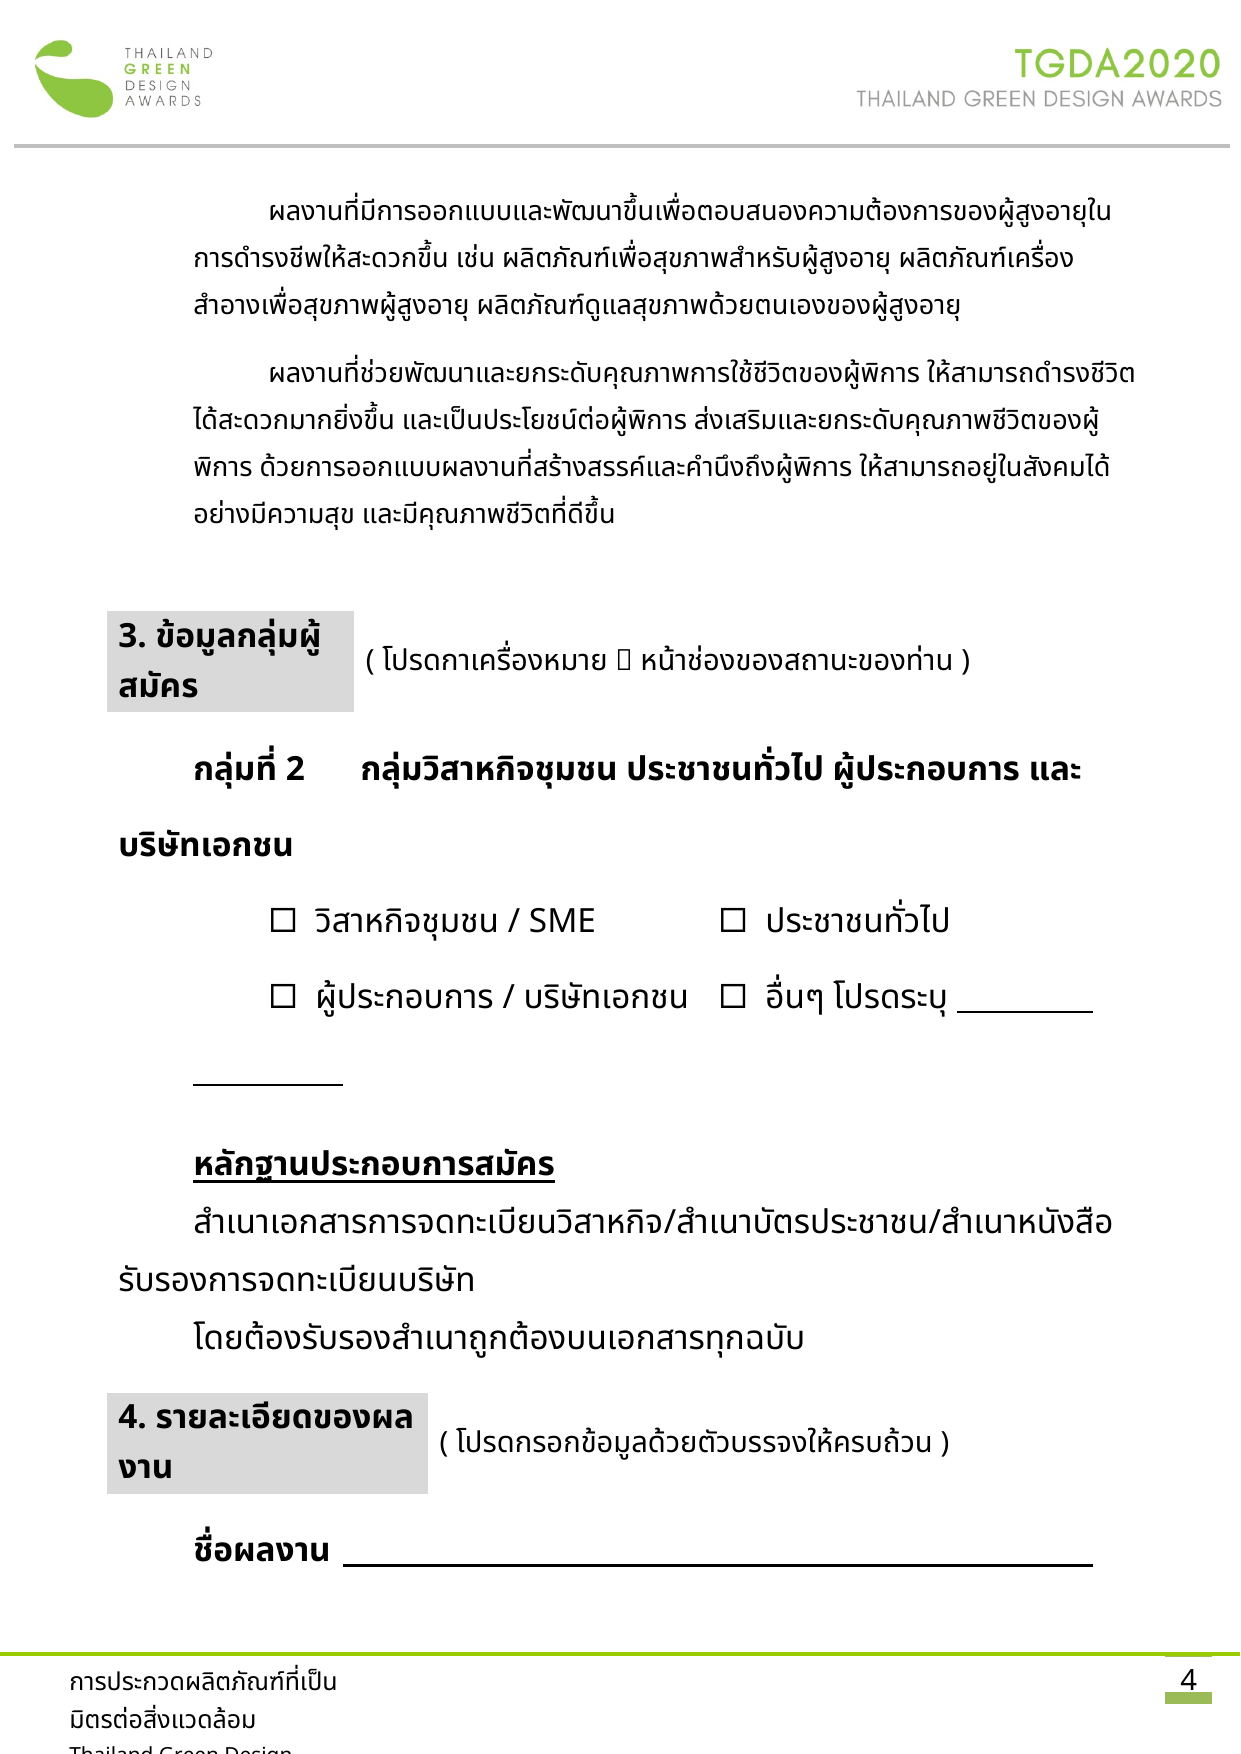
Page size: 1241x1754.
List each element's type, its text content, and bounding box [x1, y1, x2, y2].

text ชื่อผลงาน . [118, 1526, 1137, 1577]
text วิสาหกิจชุมชน / SME ประชาชนทั่วไป [118, 896, 1137, 947]
text โดยต้องรับรองสำเนาถูกต้องบนเอกสารทุกฉบับ [118, 1314, 1137, 1364]
text ผลงานที่มีการออกแบบและพัฒนาขึ้นเพื่อตอบสนองความต้องการของผู้สูงอายุในการดำรงชีพให้สะดวกขึ้น เช่น ผลิตภัณฑ์เพื่อสุขภาพสำหรับผู้สูงอายุ ผลิตภัณฑ์เครื่องสำอางเพื่อสุขภาพผู้สูงอายุ ผลิตภัณฑ์ดูแลสุขภาพด้วยตนเองของผู้สูงอายุ [193, 192, 1137, 327]
picture [34, 30, 225, 128]
text หลักฐานประกอบการสมัคร [118, 1140, 1137, 1190]
picture [786, 23, 1225, 129]
text ผู้ประกอบการ / บริษัทเอกชน อื่นๆ โปรดระบุ . [193, 972, 1137, 1091]
text กลุ่มที่ 2 กลุ่มวิสาหกิจชุมชน ประชาชนทั่วไป ผู้ประกอบการ และบริษัทเอกชน [118, 745, 1137, 871]
text ผลงานที่ช่วยพัฒนาและยกระดับคุณภาพการใช้ชีวิตของผู้พิการ ให้สามารถดำรงชีวิตได้สะดวกมากยิ่งขึ้น และเป็นประโยชน์ต่อผู้พิการ ส่งเสริมและยกระดับคุณภาพชีวิตของผู้พิการ ด้วยการออกแบบผลงานที่สร้างสรรค์และคำนึงถึงผู้พิการ ให้สามารถอยู่ในสังคมได้อย่างมีความสุข และมีคุณภาพชีวิตที่ดีขึ้น [193, 354, 1137, 536]
table_header ( โปรดกรอกข้อมูลด้วยตัวบรรจงให้ครบถ้วน ) [428, 1393, 1163, 1494]
table_header 3. ข้อมูลกลุ่มผู้สมัคร [107, 611, 354, 712]
table_header 4. รายละเอียดของผลงาน [107, 1393, 428, 1494]
text สำเนาเอกสารการจดทะเบียนวิสาหกิจ/สำเนาบัตรประชาชน/สำเนาหนังสือรับรองการจดทะเบียนบริษัท [118, 1198, 1137, 1306]
table_header ( โปรดกาเครื่องหมาย หน้าช่องของสถานะของท่าน ) [354, 611, 1089, 712]
